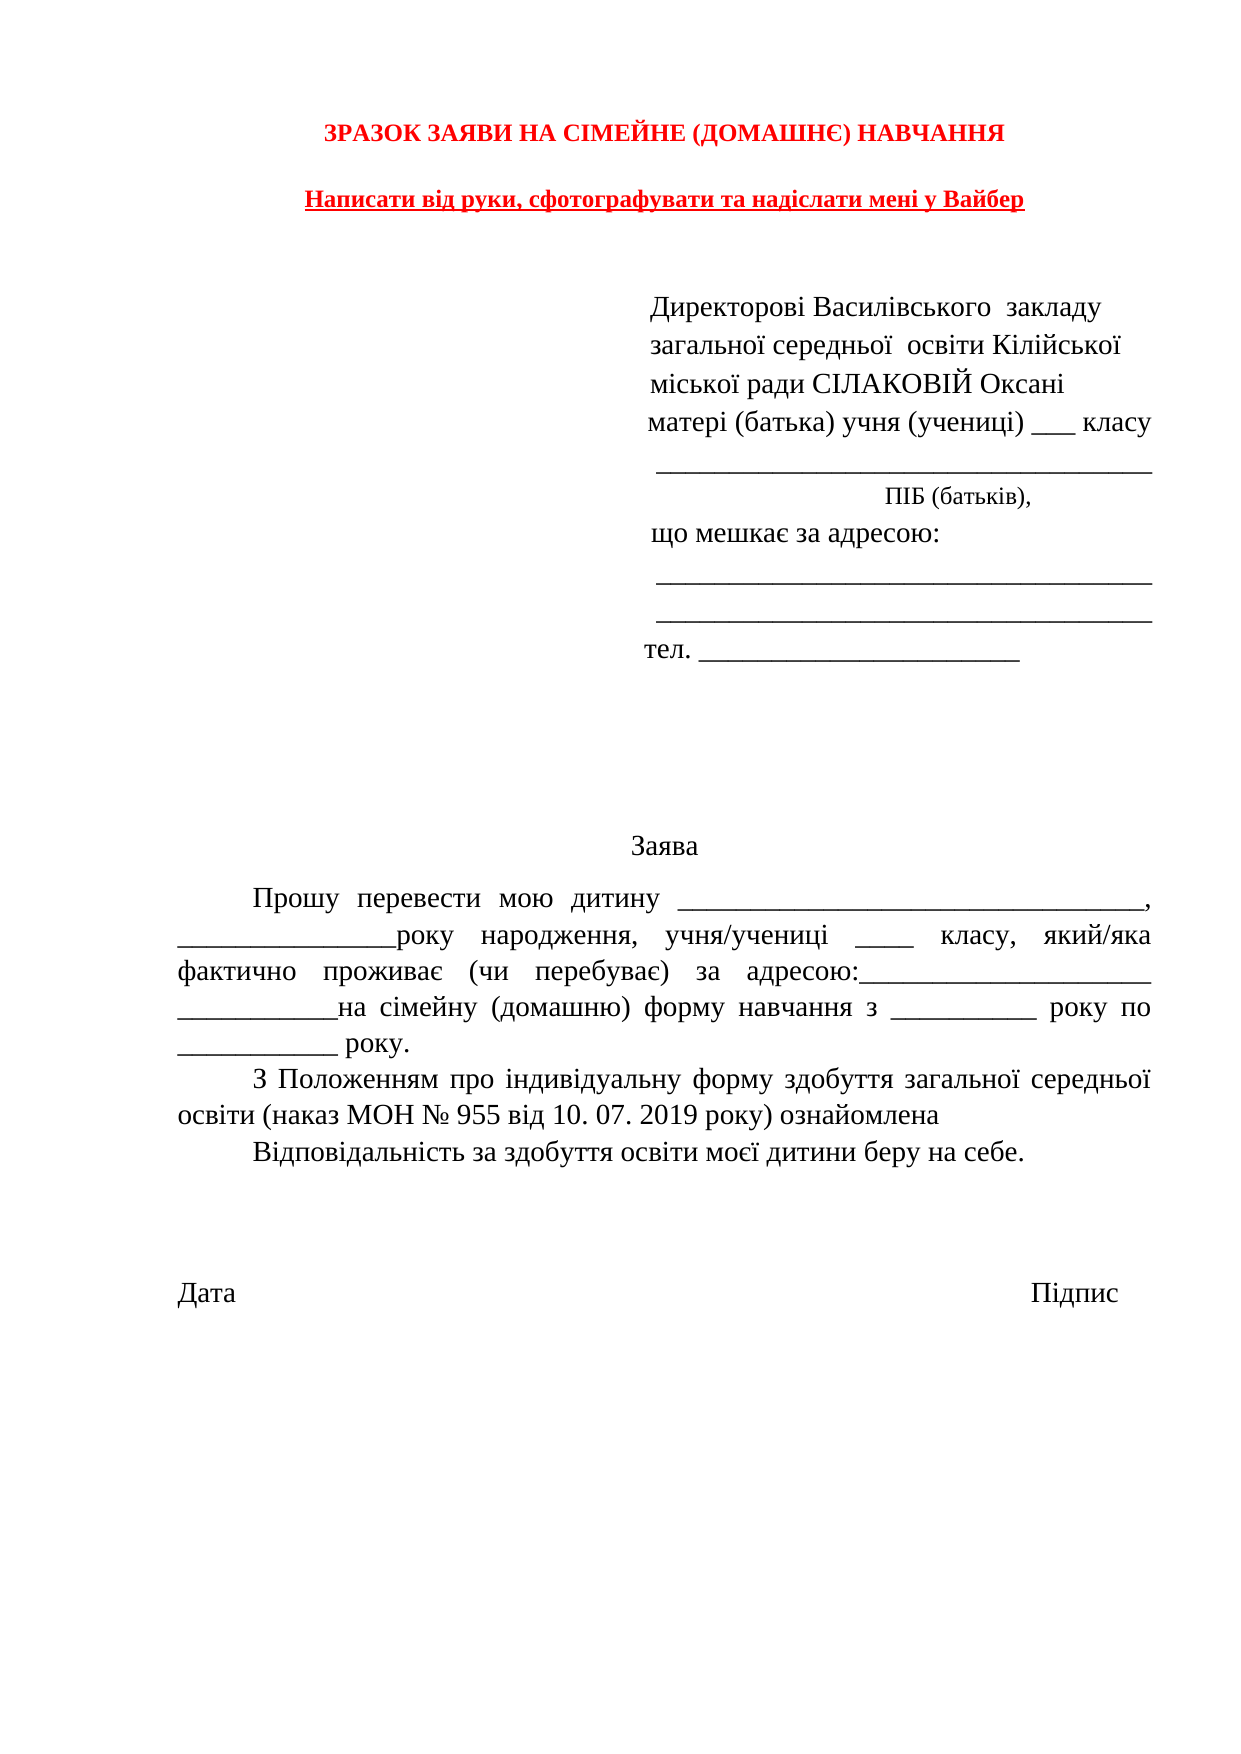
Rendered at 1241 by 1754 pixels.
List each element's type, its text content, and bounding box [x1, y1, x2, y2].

text загальної середньої освіти Кілійської [177, 327, 1152, 361]
text __________________________________ [177, 443, 1152, 476]
text ЗРАЗОК ЗАЯВИ НА СІМЕЙНЕ (ДОМАШНЄ) НАВЧАННЯ [177, 118, 1152, 147]
text міської ради СІЛАКОВІЙ Оксані [177, 366, 1152, 399]
text тел. ______________________ [177, 631, 1152, 664]
text З Положенням про індивідуальну форму здобуття загальної середньої освіти (наказ МОН № 955 від 10. 07. 2019 року) ознайомлена [177, 1061, 1152, 1131]
text Прошу перевести мою дитину ________________________________, _______________року народження, учня/учениці ____ класу, який/яка фактично проживає (чи перебуває) за адресою:____________________ ___________на сімейну (домашню) форму навчання з __________ року по ___________ року. [177, 881, 1152, 1059]
text Написати від руки, сфотографувати та надіслати мені у Вайбер [177, 184, 1152, 213]
text Відповідальність за здобуття освіти моєї дитини беру на себе. [177, 1134, 1152, 1167]
text ПІБ (батьків), [177, 481, 1152, 510]
text що мешкає за адресою: [177, 515, 1152, 549]
text матері (батька) учня (учениці) ___ класу [177, 404, 1152, 438]
text Дата Підпис [177, 1275, 1152, 1309]
text __________________________________ [177, 554, 1152, 587]
text __________________________________ [177, 592, 1152, 626]
text Заява [177, 828, 1152, 861]
text Директорові Василівського закладу [177, 289, 1152, 322]
